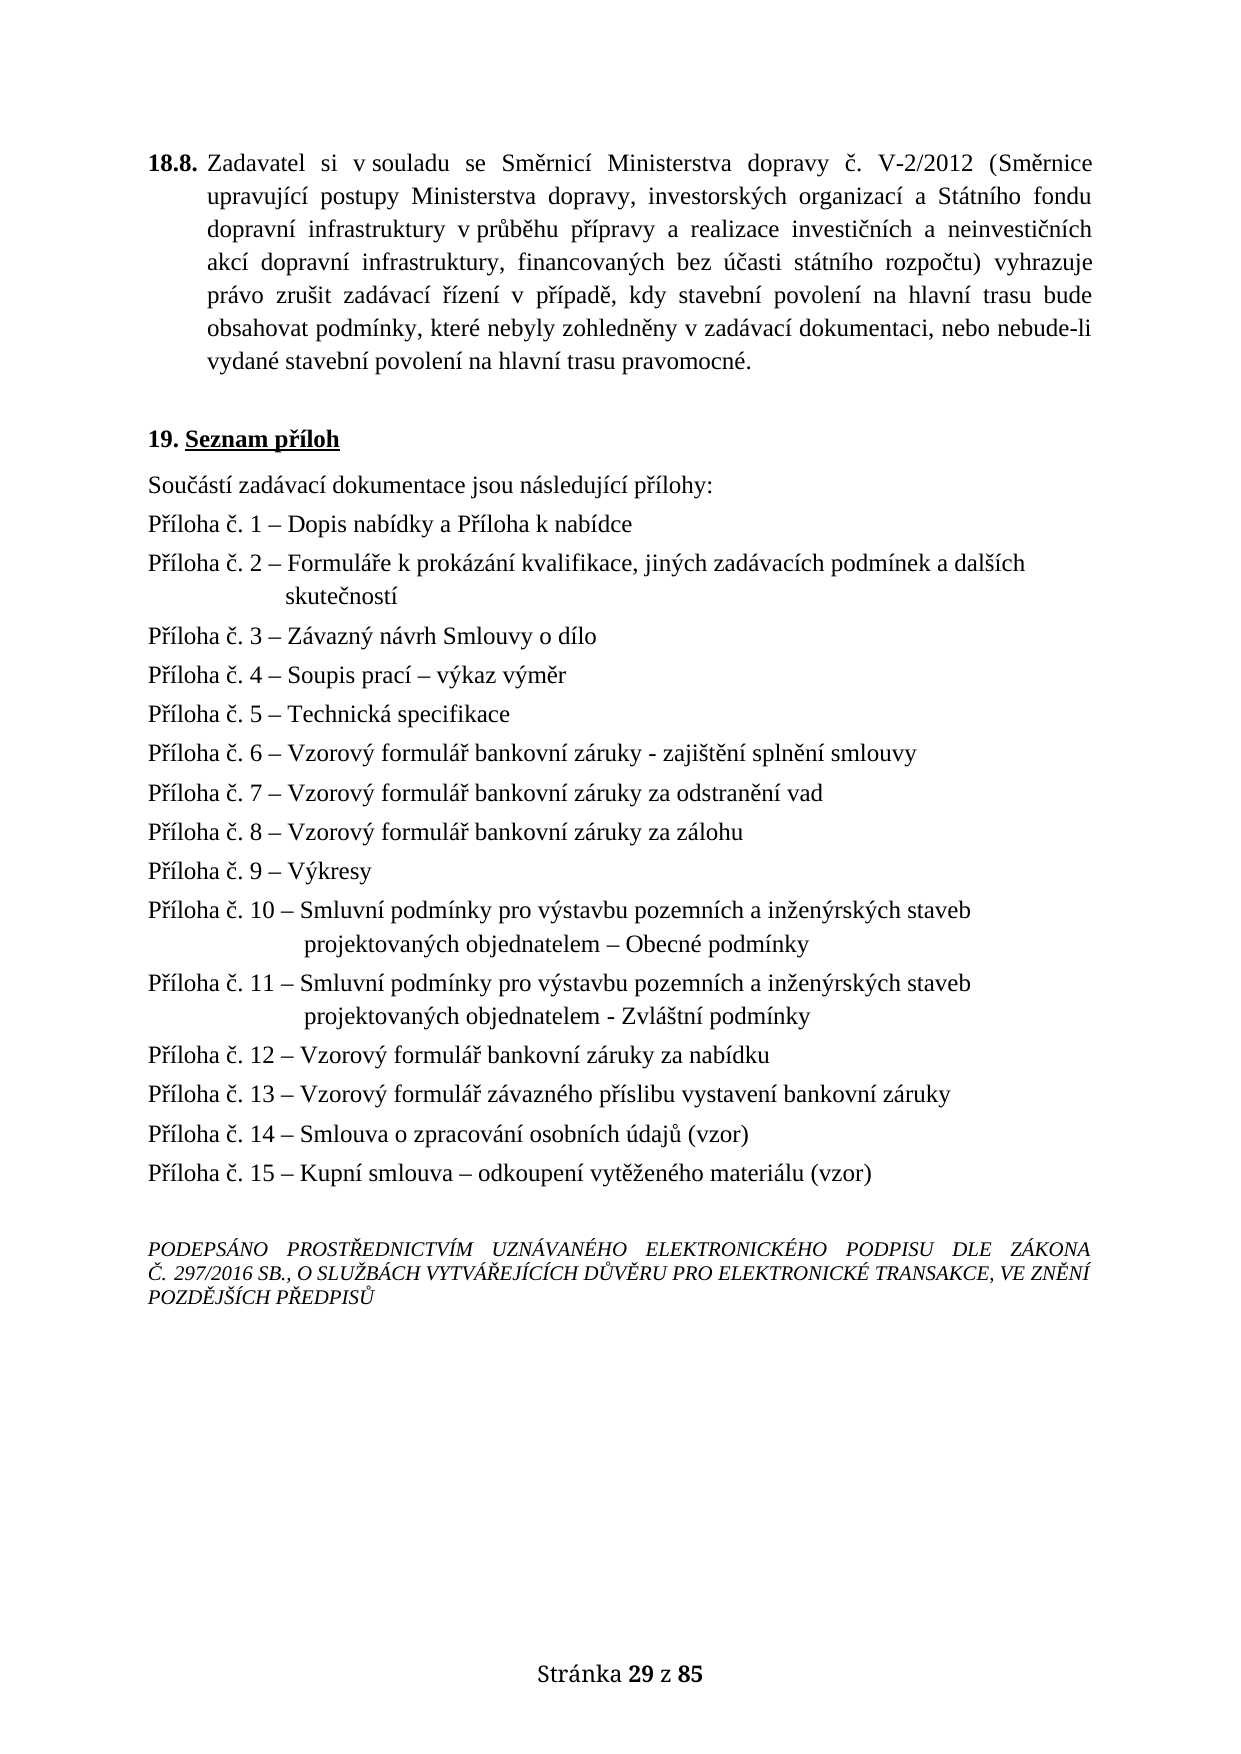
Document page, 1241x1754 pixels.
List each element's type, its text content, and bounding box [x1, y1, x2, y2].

text Příloha č. 11 – Smluvní podmínky pro výstavbu pozemních a inženýrských staveb projektovaných objednatelem - Zvláštní podmínky [148, 968, 1092, 1030]
text Příloha č. 15 – Kupní smlouva – odkoupení vytěženého materiálu (vzor) [148, 1158, 1092, 1187]
text Příloha č. 14 – Smlouva o zpracování osobních údajů (vzor) [148, 1119, 1092, 1147]
text Příloha č. 3 – Závazný návrh Smlouvy o dílo [148, 621, 1092, 649]
text Příloha č. 6 – Vzorový formulář bankovní záruky - zajištění splnění smlouvy [148, 738, 1092, 767]
text PODEPSÁNO PROSTŘEDNICTVÍM UZNÁVANÉHO ELEKTRONICKÉHO PODPISU DLE ZÁKONA Č. 297/2016 SB., O SLUŽBÁCH VYTVÁŘEJÍCÍCH DŮVĚRU PRO ELEKTRONICKÉ TRANSAKCE, VE ZNĚNÍ POZDĚJŠÍCH PŘEDPISŮ [148, 1237, 1092, 1309]
text Příloha č. 7 – Vzorový formulář bankovní záruky za odstranění vad [148, 778, 1092, 807]
text Příloha č. 5 – Technická specifikace [148, 699, 1092, 728]
text Příloha č. 10 – Smluvní podmínky pro výstavbu pozemních a inženýrských staveb projektovaných objednatelem – Obecné podmínky [148, 896, 1092, 957]
text Příloha č. 1 – Dopis nabídky a Příloha k nabídce [148, 509, 1092, 538]
text Příloha č. 8 – Vzorový formulář bankovní záruky za zálohu [148, 817, 1092, 846]
list Zadavatel si v souladu se Směrnicí Ministerstva dopravy č. V-2/2012 (Směrnice upravující postupy Ministerstva dopravy, investorských organizací a Státního fondu dopravní infrastruktury v průběhu přípravy a realizace investičních a neinvestičních akcí dopravní infrastruktury, financovaných bez účasti státního rozpočtu) vyhrazuje právo zrušit zadávací řízení v případě, kdy stavební povolení na hlavní trasu bude obsahovat podmínky, které nebyly zohledněny v zadávací dokumentaci, nebo nebude-li vydané stavební povolení na hlavní trasu pravomocné. [148, 148, 1092, 374]
subtitle Seznam příloh [148, 424, 1092, 453]
text Příloha č. 9 – Výkresy [148, 856, 1092, 885]
text Příloha č. 12 – Vzorový formulář bankovní záruky za nabídku [148, 1040, 1092, 1069]
text Příloha č. 2 – Formuláře k prokázání kvalifikace, jiných zadávacích podmínek a dalších skutečností [148, 548, 1092, 610]
text Součástí zadávací dokumentace jsou následující přílohy: [148, 470, 1092, 499]
text Příloha č. 4 – Soupis prací – výkaz výměr [148, 660, 1092, 689]
text Příloha č. 13 – Vzorový formulář závazného příslibu vystavení bankovní záruky [148, 1079, 1092, 1108]
